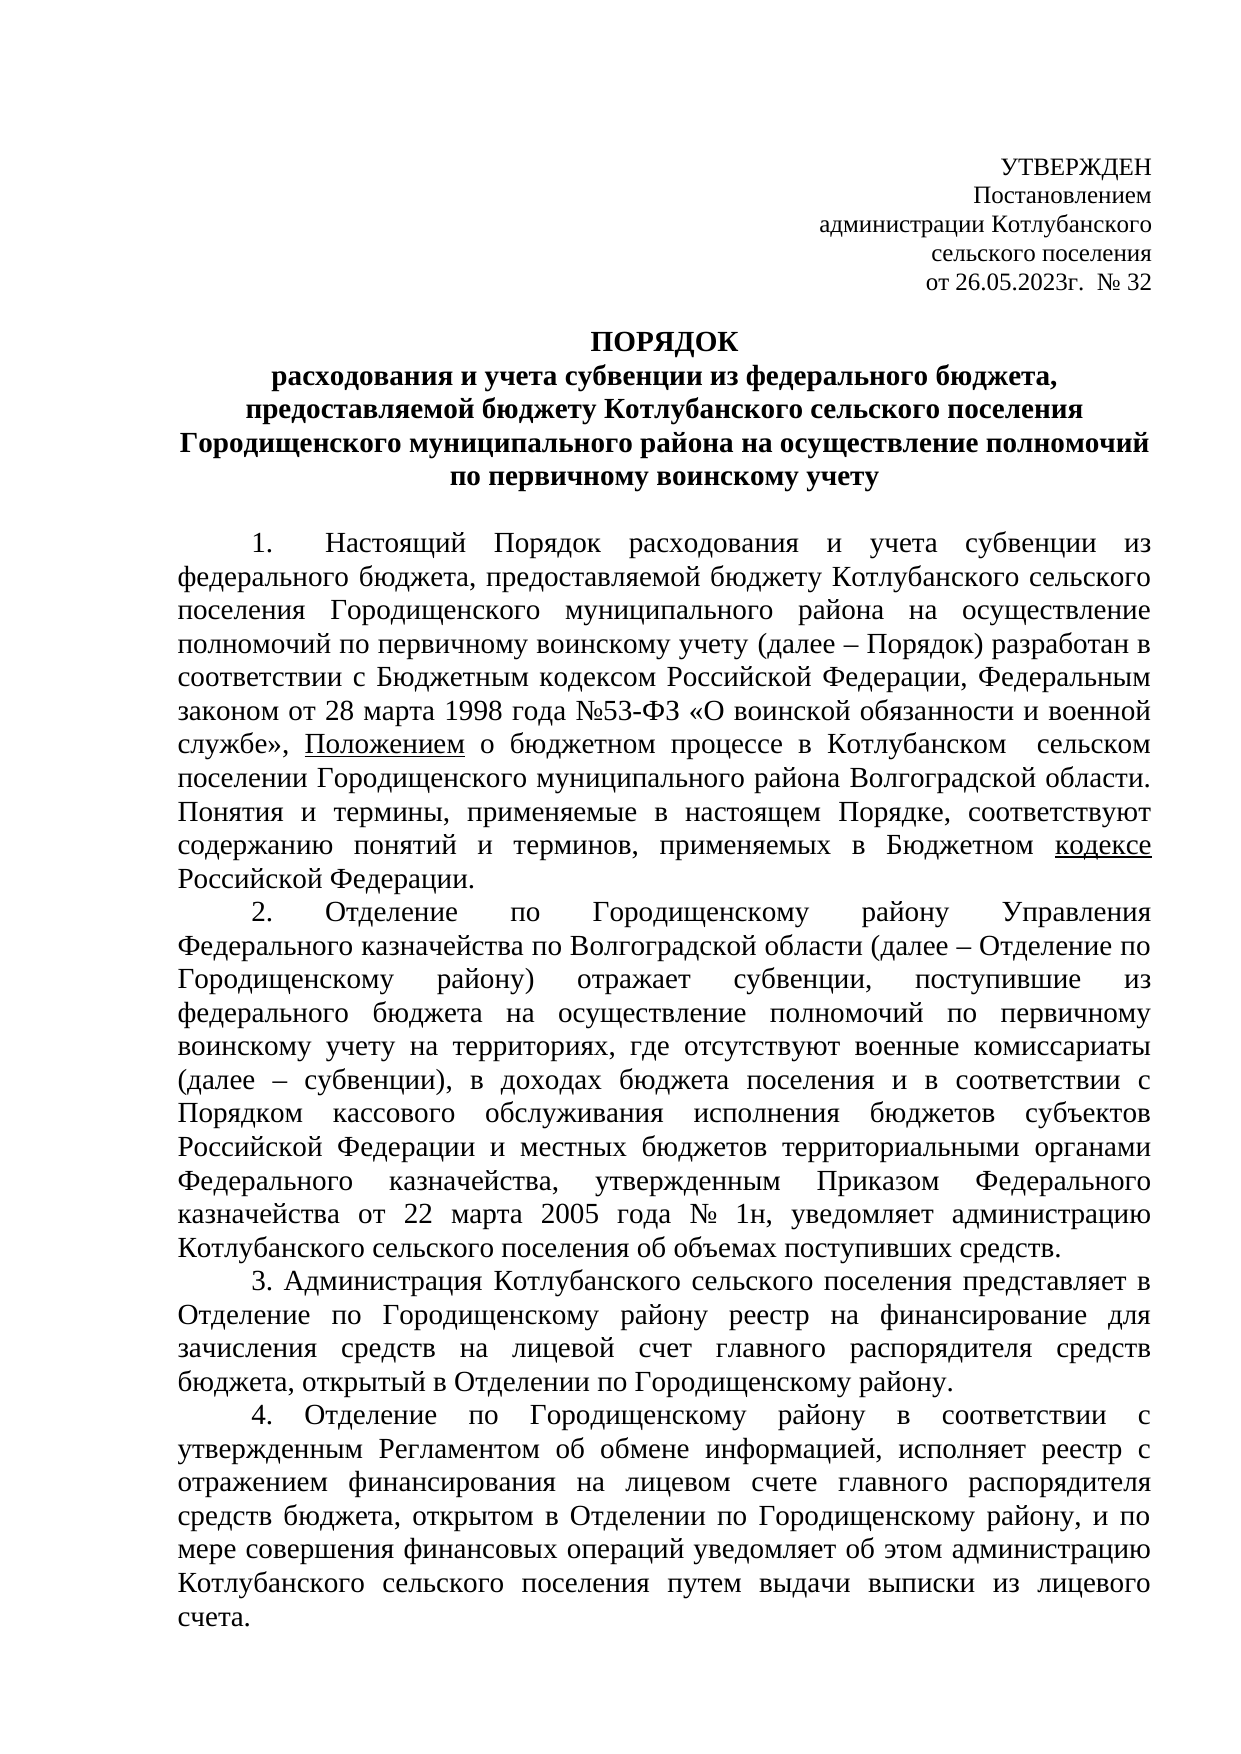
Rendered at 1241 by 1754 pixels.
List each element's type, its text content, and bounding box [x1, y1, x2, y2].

text от 26.05.2023г. № 32 [177, 267, 1152, 295]
text администрации Котлубанского [177, 209, 1152, 238]
text 2. Отделение по Городищенскому району Управления Федерального казначейства по Волгоградской области (далее – Отделение по Городищенскому району) отражает субвенции, поступившие из федерального бюджета на осуществление полномочий по первичному воинскому учету на территориях, где отсутствуют военные комиссариаты (далее – субвенции), в доходах бюджета поселения и в соответствии с Порядком кассового обслуживания исполнения бюджетов субъектов Российской Федерации и местных бюджетов территориальными органами Федерального казначейства, утвержденным Приказом Федерального казначейства от 22 марта 2005 года № 1н, уведомляет администрацию Котлубанского сельского поселения об объемах поступивших средств. [177, 894, 1152, 1263]
text 4. Отделение по Городищенскому району в соответствии с утвержденным Регламентом об обмене информацией, исполняет реестр с отражением финансирования на лицевом счете главного распорядителя средств бюджета, открытом в Отделении по Городищенскому району, и по мере совершения финансовых операций уведомляет об этом администрацию Котлубанского сельского поселения путем выдачи выписки из лицевого счета. [177, 1397, 1152, 1632]
text 1. Настоящий Порядок расходования и учета субвенции из федерального бюджета, предоставляемой бюджету Котлубанского сельского поселения Городищенского муниципального района на осуществление полномочий по первичному воинскому учету (далее – Порядок) разработан в соответствии с Бюджетным кодексом Российской Федерации, Федеральным законом от 28 марта 1998 года №53-ФЗ «О воинской обязанности и военной службе», Положением о бюджетном процессе в Котлубанском сельском поселении Городищенского муниципального района Волгоградской области. Понятия и термины, применяемые в настоящем Порядке, соответствуют содержанию понятий и терминов, применяемых в Бюджетном кодексе Российской Федерации. [177, 525, 1152, 894]
text Постановлением [177, 180, 1152, 209]
title расходования и учета субвенции из федерального бюджета, предоставляемой бюджету Котлубанского сельского поселения Городищенского муниципального района на осуществление полномочий по первичному воинскому учету [177, 358, 1152, 492]
title ПОРЯДОК [177, 324, 1152, 358]
text сельского поселения [177, 238, 1152, 267]
text 3. Администрация Котлубанского сельского поселения представляет в Отделение по Городищенскому району реестр на финансирование для зачисления средств на лицевой счет главного распорядителя средств бюджета, открытый в Отделении по Городищенскому району. [177, 1263, 1152, 1397]
text УТВЕРЖДЕН [177, 152, 1152, 180]
